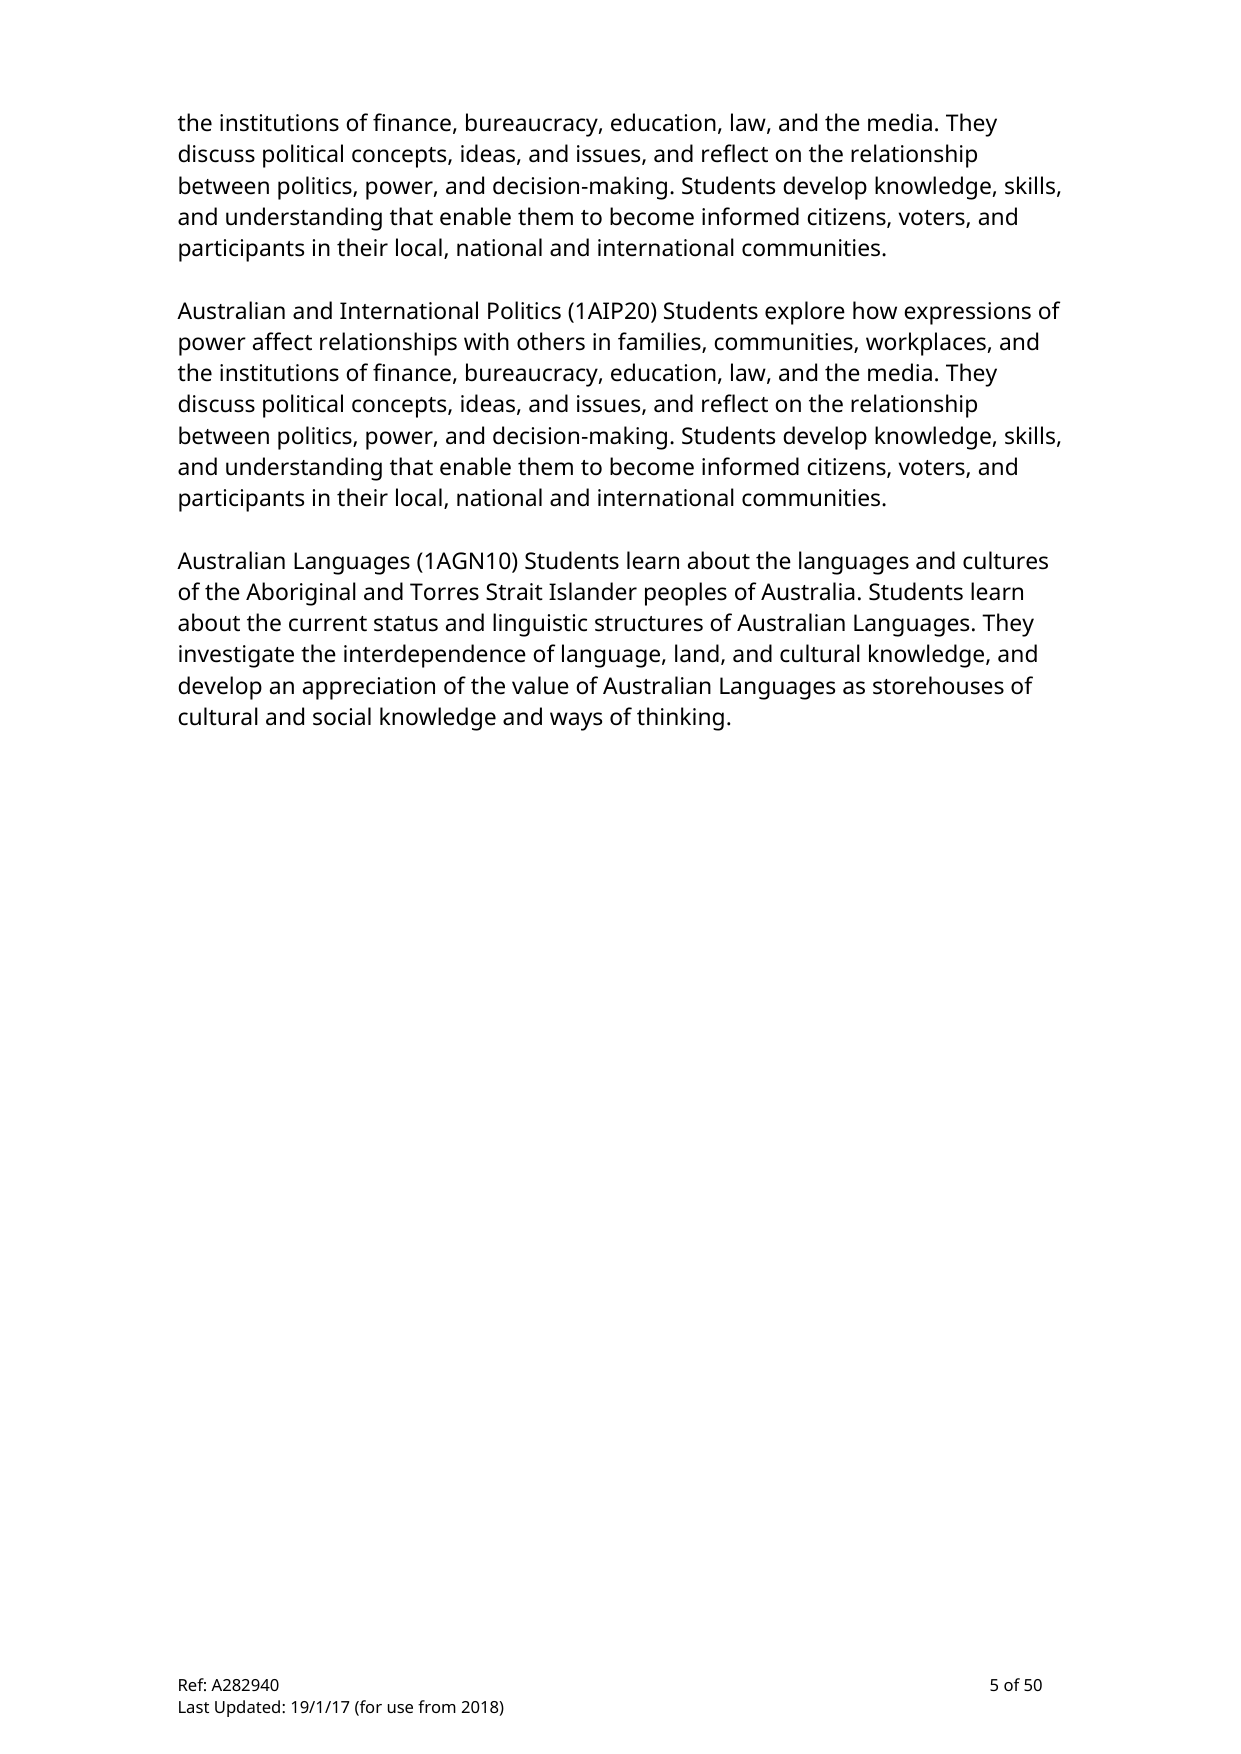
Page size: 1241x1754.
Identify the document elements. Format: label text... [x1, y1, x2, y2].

text Australian and International Politics (1AIP20) Students explore how expressions of power affect relationships with others in families, communities, workplaces, and the institutions of finance, bureaucracy, education, law, and the media. They discuss political concepts, ideas, and issues, and reflect on the relationship between politics, power, and decision-making. Students develop knowledge, skills, and understanding that enable them to become informed citizens, voters, and participants in their local, national and international communities. [177, 294, 1063, 513]
text Australian Languages (1AGN10) Students learn about the languages and cultures of the Aboriginal and Torres Strait Islander peoples of . Students learn about the current status and linguistic structures of Australian Languages. They investigate the interdependence of language, land, and cultural knowledge, and develop an appreciation of the value of Australian Languages as storehouses of cultural and social knowledge and ways of thinking. [177, 544, 1063, 732]
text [177, 107, 1063, 263]
